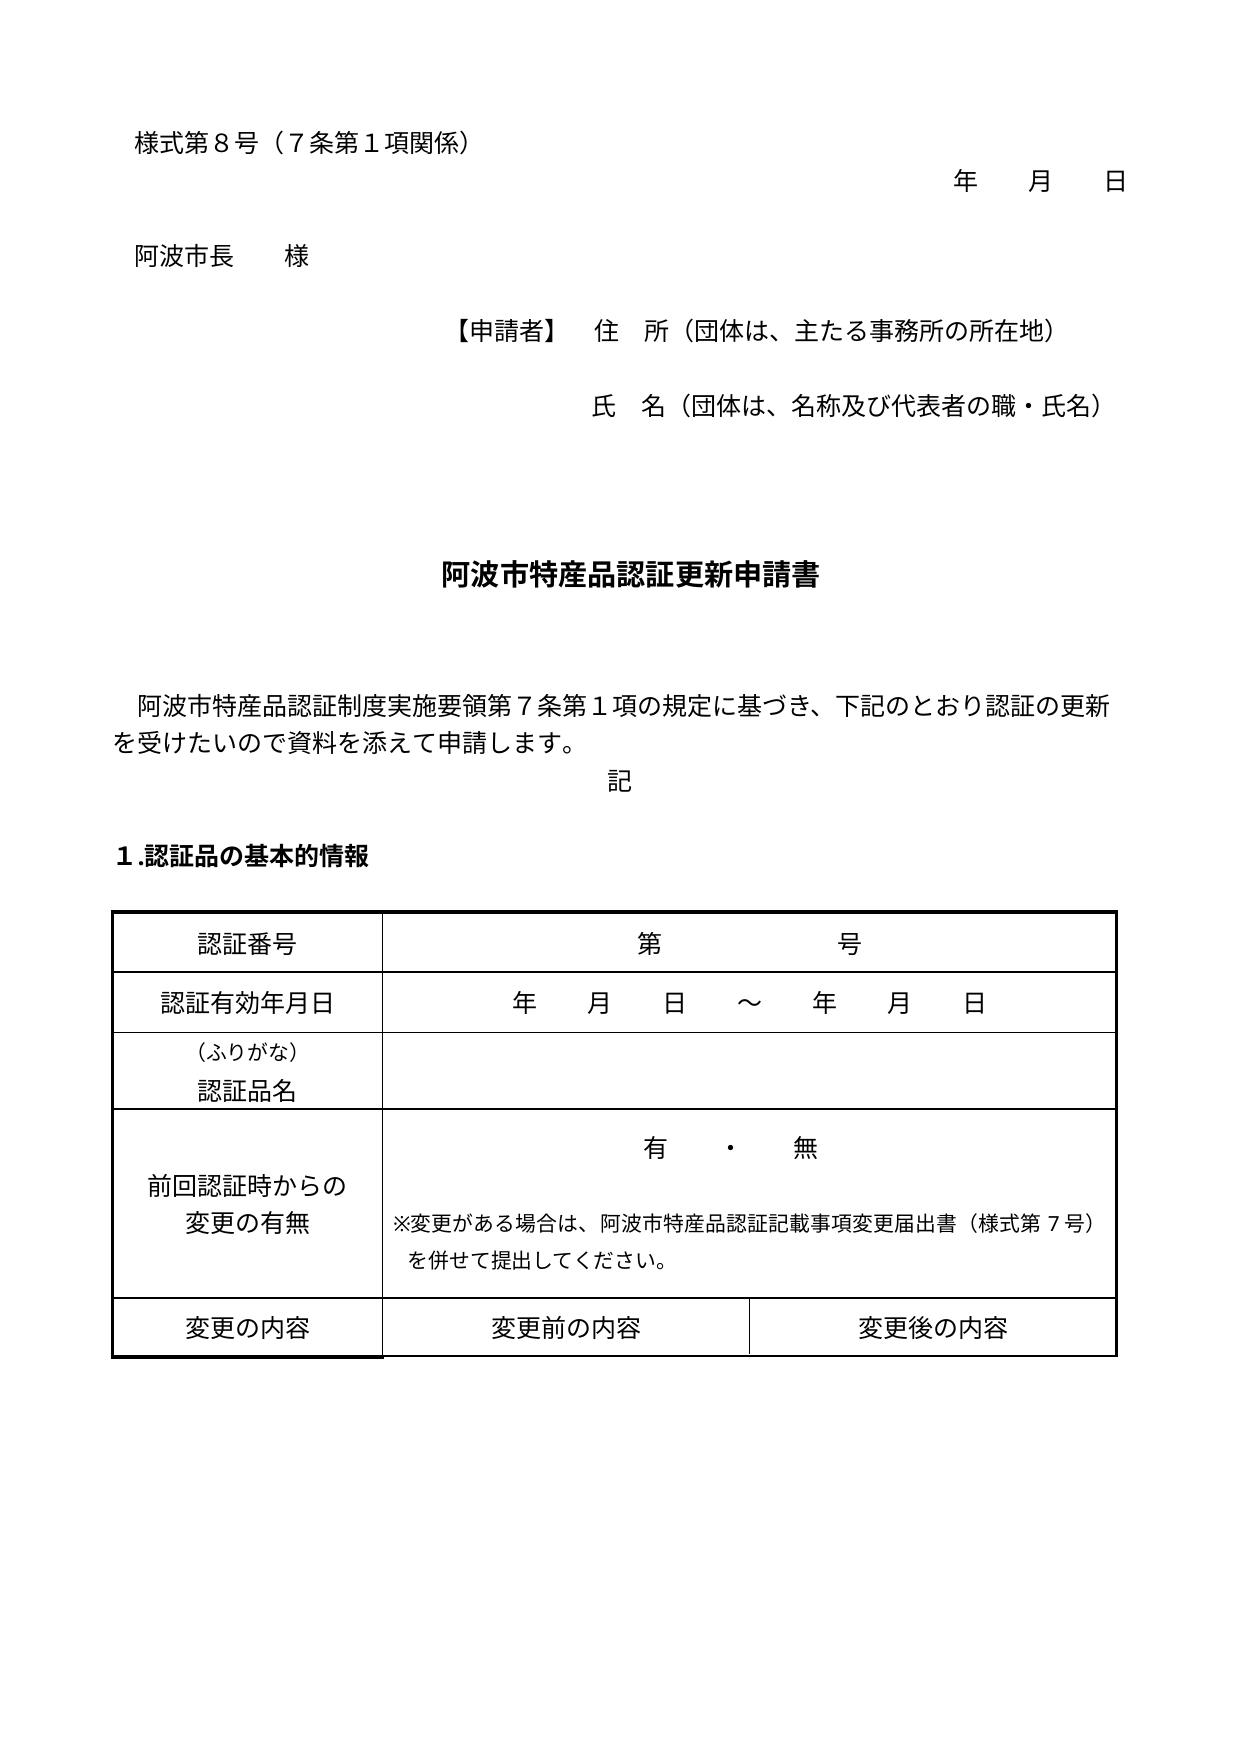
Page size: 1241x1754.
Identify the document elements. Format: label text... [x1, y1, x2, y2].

text 様式第８号（７条第１項関係） [134, 123, 1128, 160]
text 【申請者】 住 所（団体は、主たる事務所の所在地） [319, 310, 1128, 348]
text 年 月 日 [134, 160, 1128, 198]
table_header 第 号 [383, 914, 1115, 971]
text 阿波市特産品認証制度実施要領第７条第１項の規定に基づき、下記のとおり認証の更新を受けたいので資料を添えて申請します。 [112, 685, 1128, 760]
text 阿波市長 様 [134, 235, 1128, 273]
subtitle 記 [112, 760, 1128, 798]
text 氏 名（団体は、名称及び代表者の職・氏名） [112, 385, 1128, 423]
table_cell 有 ・ 無 ※変更がある場合は、阿波市特産品認証記載事項変更届出書（様式第7号）を併せて提出してください。 [383, 1110, 1115, 1297]
text 阿波市特産品認証更新申請書 [134, 535, 1128, 610]
table_cell 認証有効年月日 [114, 973, 382, 1031]
table_cell 変更前の内容 [383, 1299, 749, 1355]
table_cell 変更後の内容 [749, 1299, 1115, 1355]
table_cell [383, 1033, 1115, 1108]
text １.認証品の基本的情報 [112, 835, 1128, 873]
table_cell 変更の内容 [114, 1299, 382, 1355]
table_cell （ふりがな） 認証品名 [114, 1033, 382, 1108]
table_cell 前回認証時からの 変更の有無 [114, 1110, 382, 1297]
table_cell 年 月 日 ～ 年 月 日 [383, 973, 1115, 1031]
table_header 認証番号 [114, 914, 382, 971]
